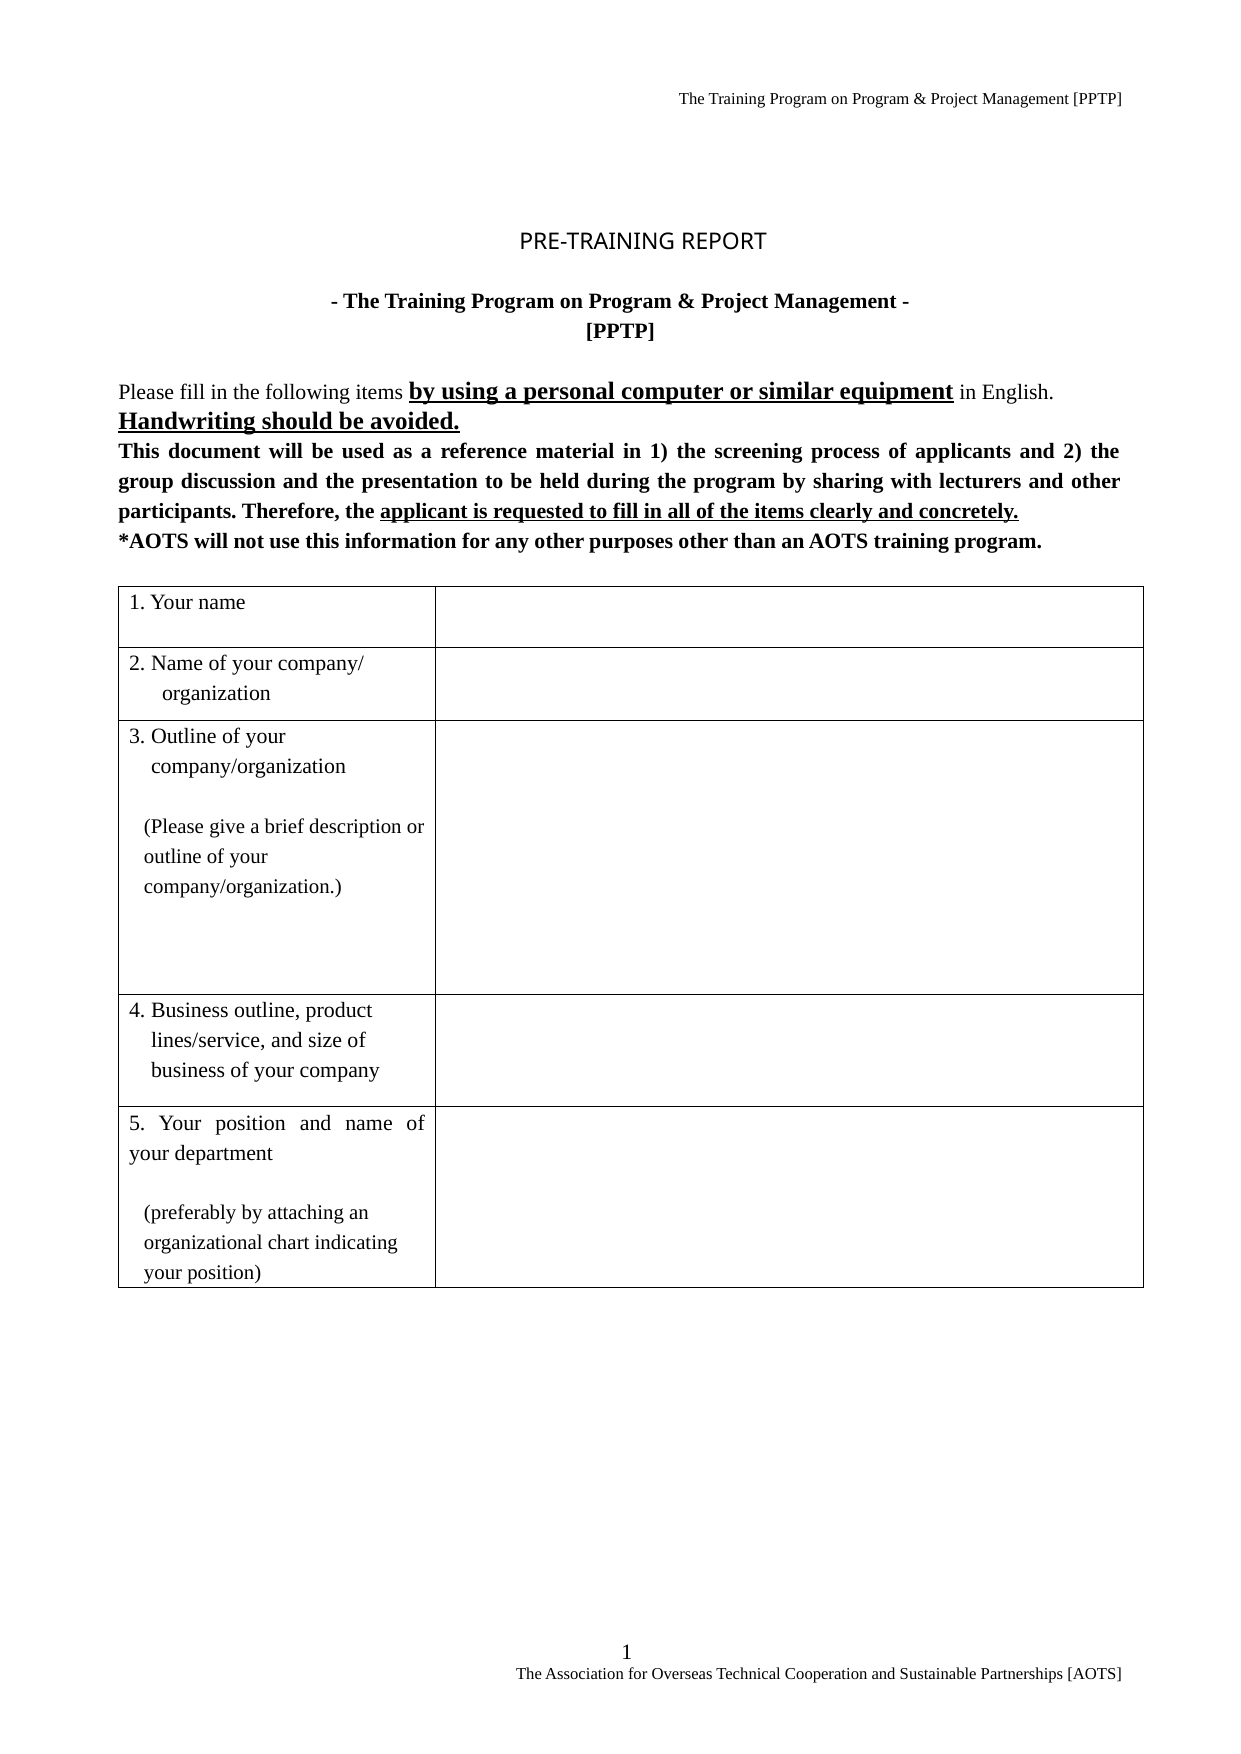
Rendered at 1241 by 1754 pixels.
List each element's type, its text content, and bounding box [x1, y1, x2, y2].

table_cell [436, 995, 1143, 1106]
table_cell [436, 721, 1143, 993]
text - The Training Program on Program & Project Management - [118, 286, 1122, 316]
text [PPTP] [118, 316, 1122, 346]
table_cell 2. Name of your company/ organization [119, 648, 435, 720]
table_cell [436, 648, 1143, 720]
table_cell [436, 1107, 1143, 1287]
table_cell 3. Outline of your company/organization (Please give a brief description or outline of your company/organization.) [119, 721, 435, 993]
table_header 1. Your name [119, 587, 435, 647]
text This document will be used as a reference material in 1) the screening process of applicants and 2) the group discussion and the presentation to be held during the program by sharing with lecturers and other participants. Therefore, the applicant is requested to fill in all of the items clearly and concretely. [118, 436, 1122, 526]
text Please fill in the following items by using a personal computer or similar equipment in English. [118, 376, 1122, 406]
text PRE-TRAINING REPORT [118, 211, 1122, 271]
table_header [436, 587, 1143, 647]
table_cell 5. Your position and name of your department (preferably by attaching an organizational chart indicating your position) [119, 1107, 435, 1287]
table_cell 4. Business outline, product lines/service, and size of business of your company [119, 995, 435, 1106]
text *AOTS will not use this information for any other purposes other than an AOTS training program. [118, 526, 1122, 556]
text Handwriting should be avoided. [118, 406, 1122, 436]
